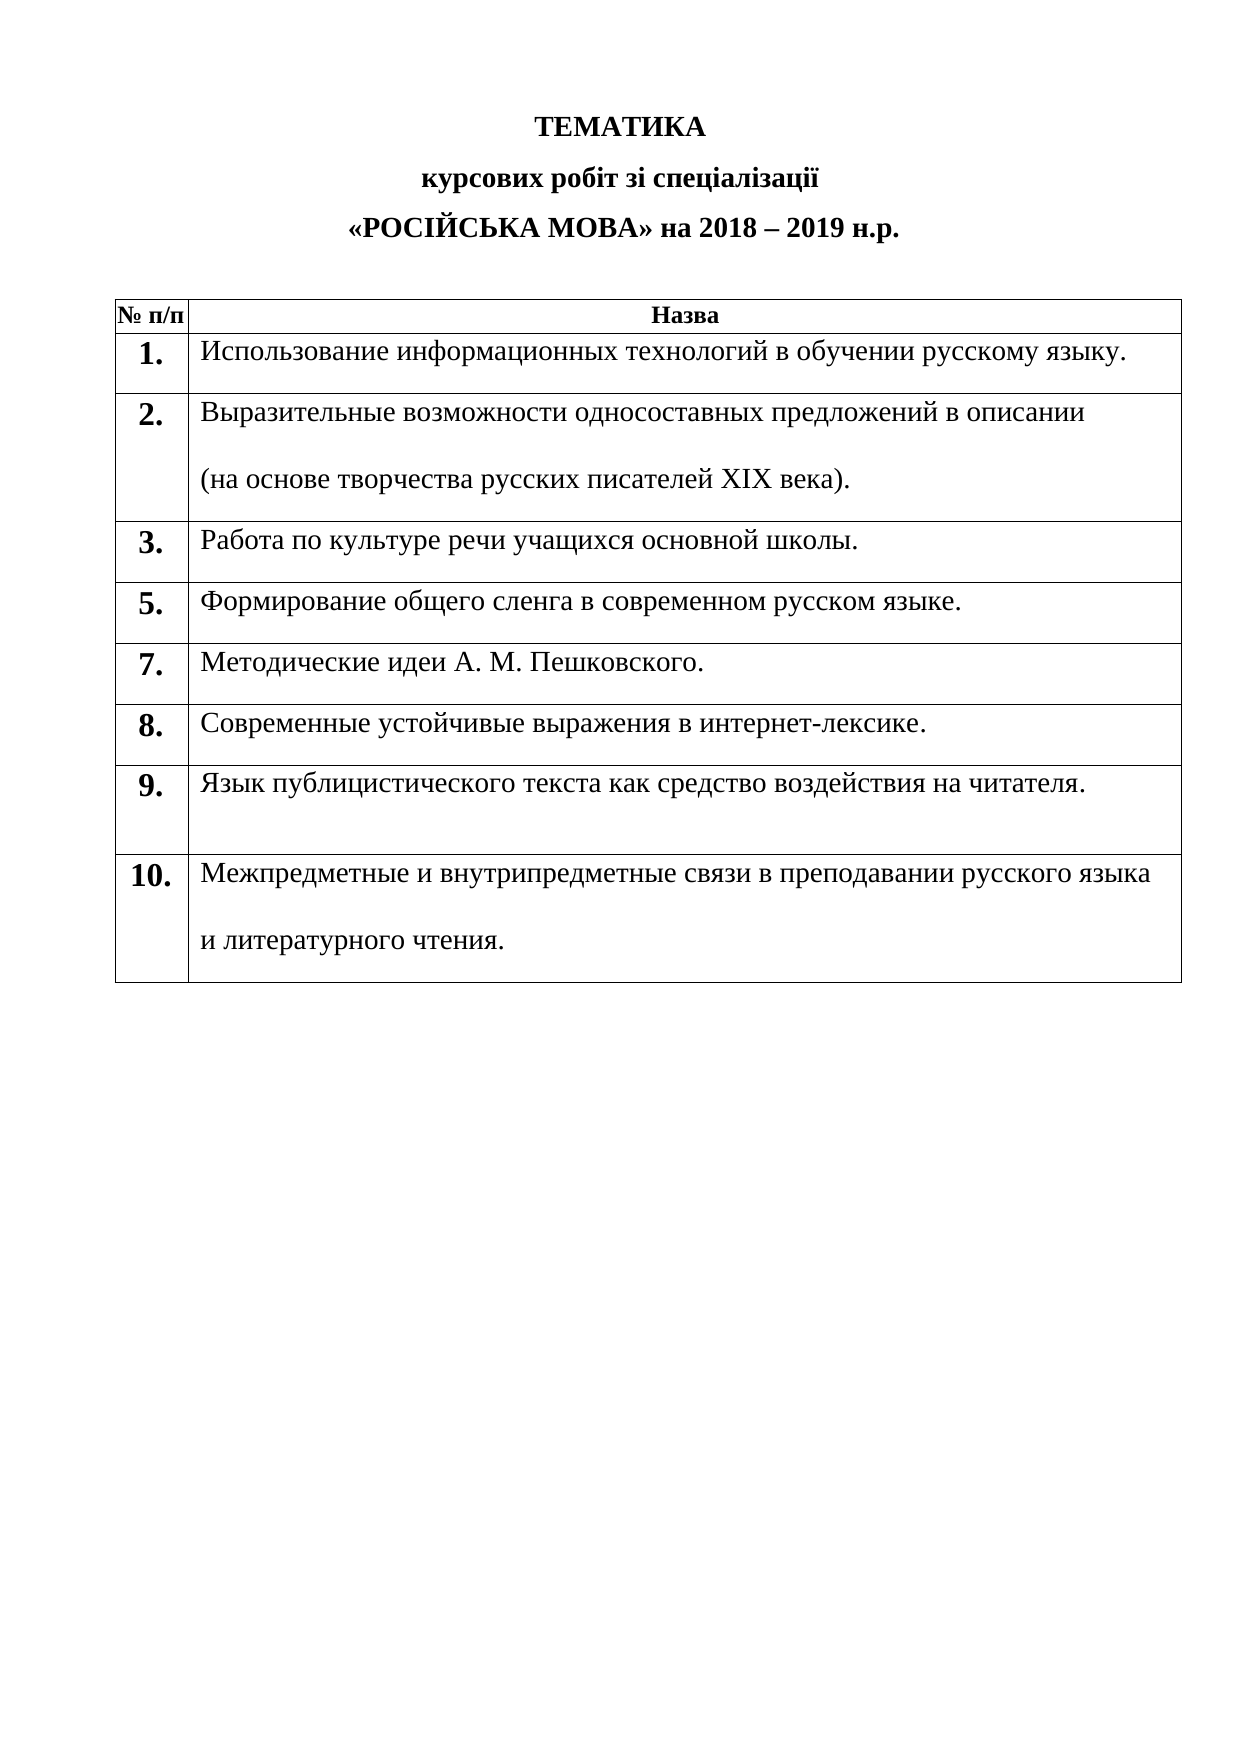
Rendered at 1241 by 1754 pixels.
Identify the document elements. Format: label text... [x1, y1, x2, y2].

table_header № п/п [116, 300, 188, 332]
table_cell 2. [116, 394, 188, 521]
table_cell Межпредметные и внутрипредметные связи в преподавании русского языка и литературного чтения. [189, 855, 1181, 982]
table_cell 1. [116, 334, 188, 393]
table_cell 10. [116, 855, 188, 982]
table_header Назва [189, 300, 1181, 332]
table_cell 3. [116, 522, 188, 582]
table_cell 8. [116, 705, 188, 764]
table_cell 5. [116, 583, 188, 643]
text курсових робіт зі спеціалізації [71, 160, 1169, 193]
table_cell 9. [116, 766, 188, 854]
text ТЕМАТИКА [71, 109, 1169, 143]
table_cell Язык публицистического текста как средство воздействия на читателя. [189, 766, 1181, 854]
table_cell Современные устойчивые выражения в интернет-лексике. [189, 705, 1181, 764]
table_cell Выразительные возможности односоставных предложений в описании (на основе творчества русских писателей ХІХ века). [189, 394, 1181, 521]
table_cell Формирование общего сленга в современном русском языке. [189, 583, 1181, 643]
table_cell 7. [116, 644, 188, 704]
table_cell Работа по культуре речи учащихся основной школы. [189, 522, 1181, 582]
text «РОСІЙСЬКА МОВА» на 2018 – 2019 н.р. [71, 210, 1169, 243]
table_cell Использование информационных технологий в обучении русскому языку. [189, 334, 1181, 393]
table_cell Методические идеи А. М. Пешковского. [189, 644, 1181, 704]
